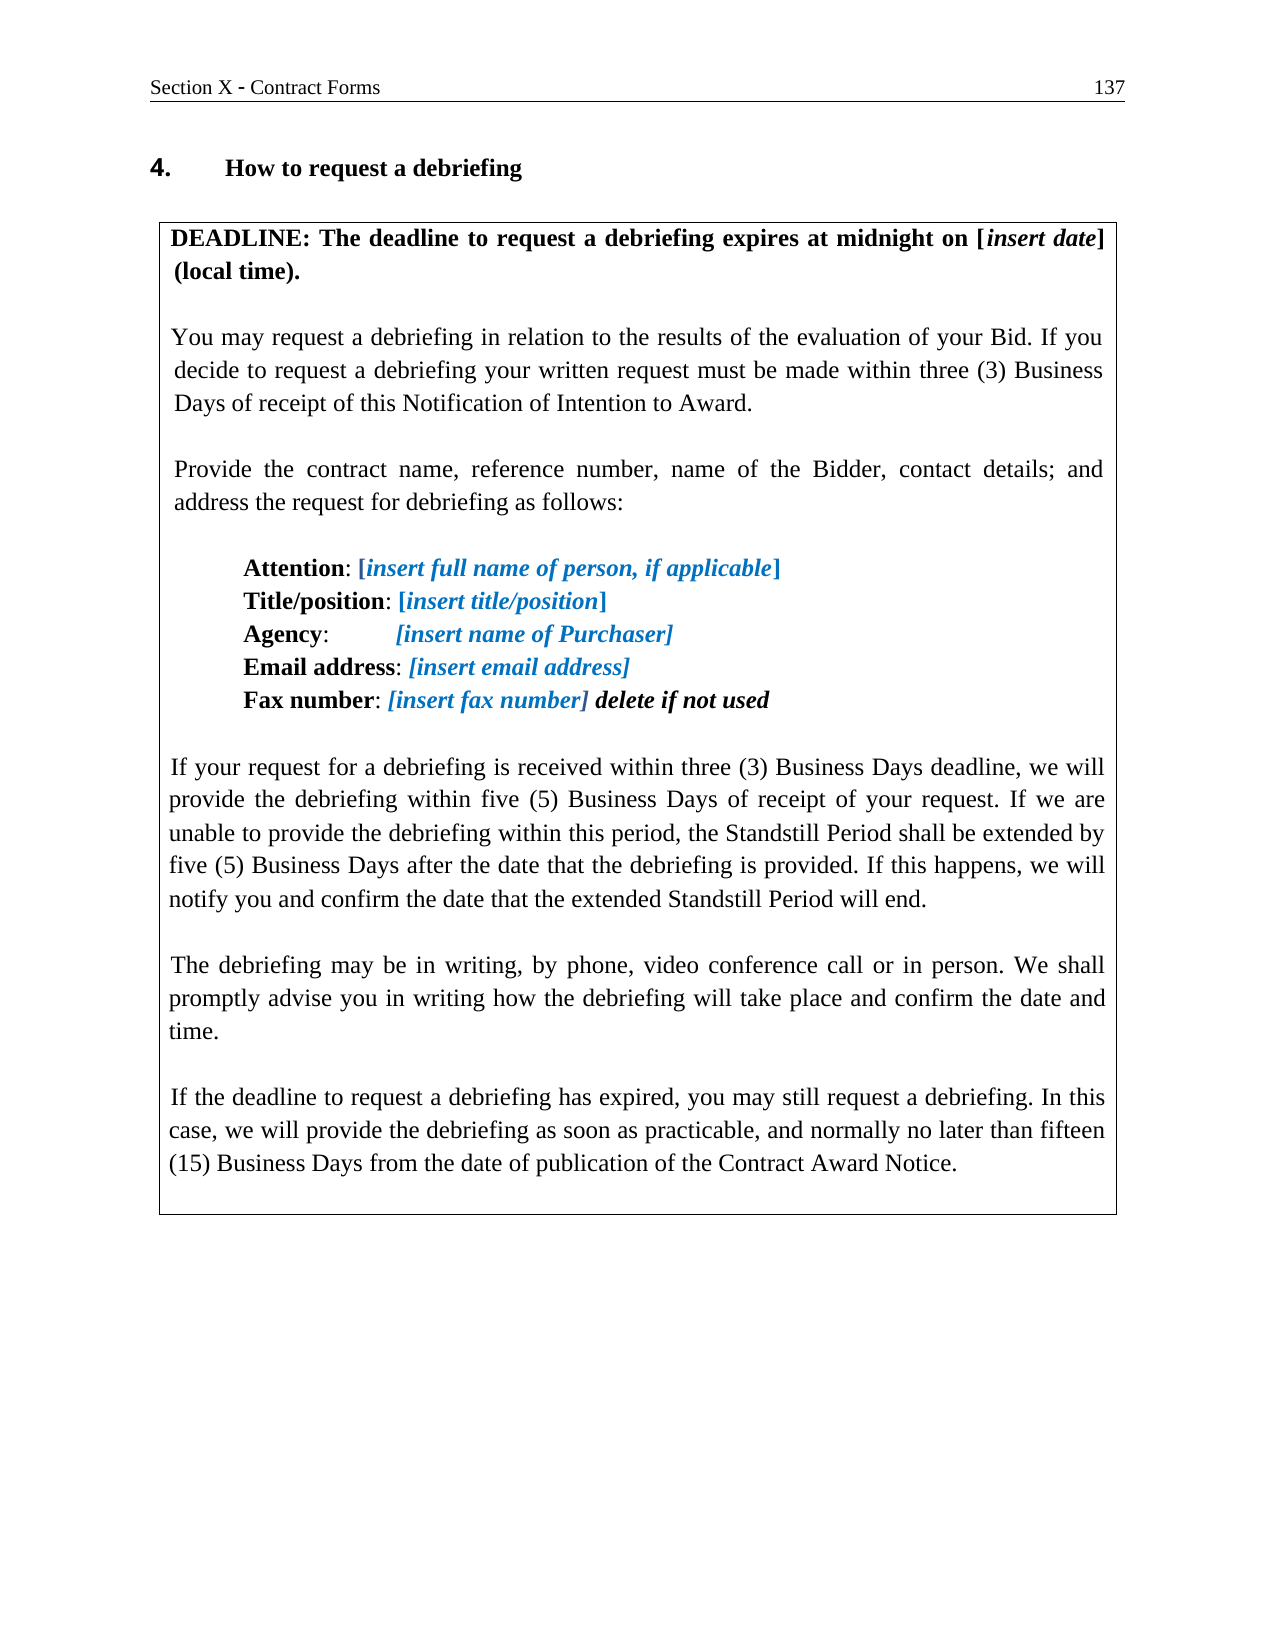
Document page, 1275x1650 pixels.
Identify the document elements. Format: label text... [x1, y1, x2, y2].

table_header DEADLINE: The deadline to request a debriefing expires at midnight on [insert date] (local time). You may request a debriefing in relation to the results of the evaluation of your Bid. If you decide to request a debriefing your written request must be made within three (3) Business Days of receipt of this Notification of Intention to Award. Provide the contract name, reference number, name of the Bidder, contact details; and address the request for debriefing as follows: Attention: [insert full name of person, if applicable] Title/position: [insert title/position] Agency: [insert name of Purchaser] Email address: [insert email address] Fax number: [insert fax number] delete if not used If your request for a debriefing is received within three (3) Business Days deadline, we will provide the debriefing within five (5) Business Days of receipt of your request. If we are unable to provide the debriefing within this period, the Standstill Period shall be extended by five (5) Business Days after the date that the debriefing is provided. If this happens, we will notify you and confirm the date that the extended Standstill Period will end. The debriefing may be in writing, by phone, video conference call or in person. We shall promptly advise you in writing how the debriefing will take place and confirm the date and time. If the deadline to request a debriefing has expired, you may still request a debriefing. In this case, we will provide the debriefing as soon as practicable, and normally no later than fifteen (15) Business Days from the date of publication of the Contract Award Notice. [160, 223, 1116, 1214]
list How to request a debriefing [150, 150, 1095, 184]
